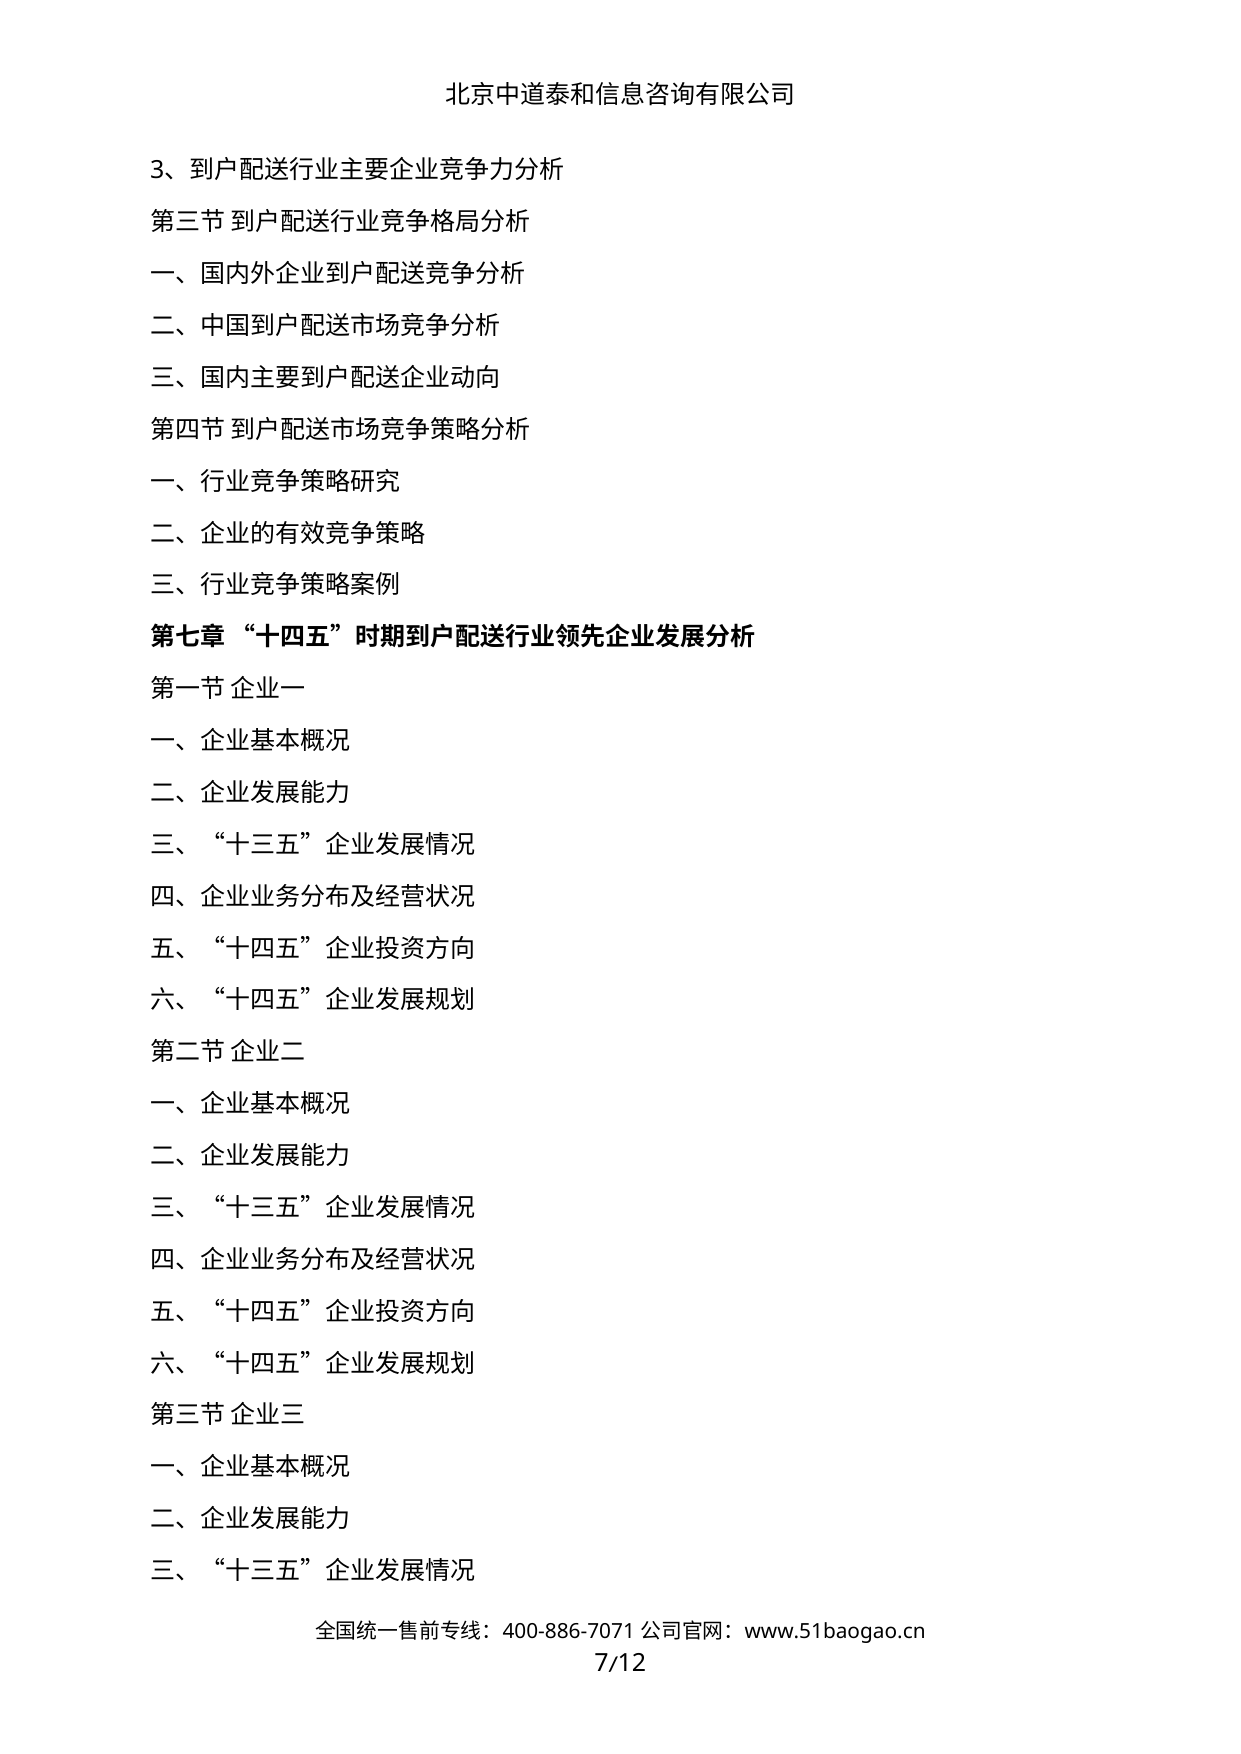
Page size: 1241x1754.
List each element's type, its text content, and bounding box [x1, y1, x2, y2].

text 二、企业的有效竞争策略 [150, 513, 1090, 549]
text 一、企业基本概况 [150, 1084, 1090, 1120]
text 第七章 “十四五”时期到户配送行业领先企业发展分析 [150, 617, 1090, 653]
text 3、到户配送行业主要企业竞争力分析 [150, 150, 1090, 186]
text 二、中国到户配送市场竞争分析 [150, 306, 1090, 342]
text 二、企业发展能力 [150, 1499, 1090, 1535]
text 一、企业基本概况 [150, 721, 1090, 757]
text 第二节 企业二 [150, 1032, 1090, 1068]
text 四、企业业务分布及经营状况 [150, 1239, 1090, 1276]
text 第一节 企业一 [150, 669, 1090, 705]
text 第三节 企业三 [150, 1395, 1090, 1431]
text 二、企业发展能力 [150, 1136, 1090, 1172]
text 六、“十四五”企业发展规划 [150, 1343, 1090, 1379]
text 第四节 到户配送市场竞争策略分析 [150, 409, 1090, 446]
text 一、企业基本概况 [150, 1447, 1090, 1483]
text 三、“十三五”企业发展情况 [150, 1551, 1090, 1587]
text 五、“十四五”企业投资方向 [150, 928, 1090, 964]
text 五、“十四五”企业投资方向 [150, 1291, 1090, 1327]
text 二、企业发展能力 [150, 772, 1090, 809]
text 三、国内主要到户配送企业动向 [150, 357, 1090, 394]
text 一、行业竞争策略研究 [150, 461, 1090, 497]
text 三、“十三五”企业发展情况 [150, 1187, 1090, 1224]
text 三、“十三五”企业发展情况 [150, 824, 1090, 861]
text 六、“十四五”企业发展规划 [150, 980, 1090, 1016]
text 三、行业竞争策略案例 [150, 565, 1090, 601]
text 第三节 到户配送行业竞争格局分析 [150, 202, 1090, 238]
text 四、企业业务分布及经营状况 [150, 876, 1090, 912]
text 一、国内外企业到户配送竞争分析 [150, 254, 1090, 290]
